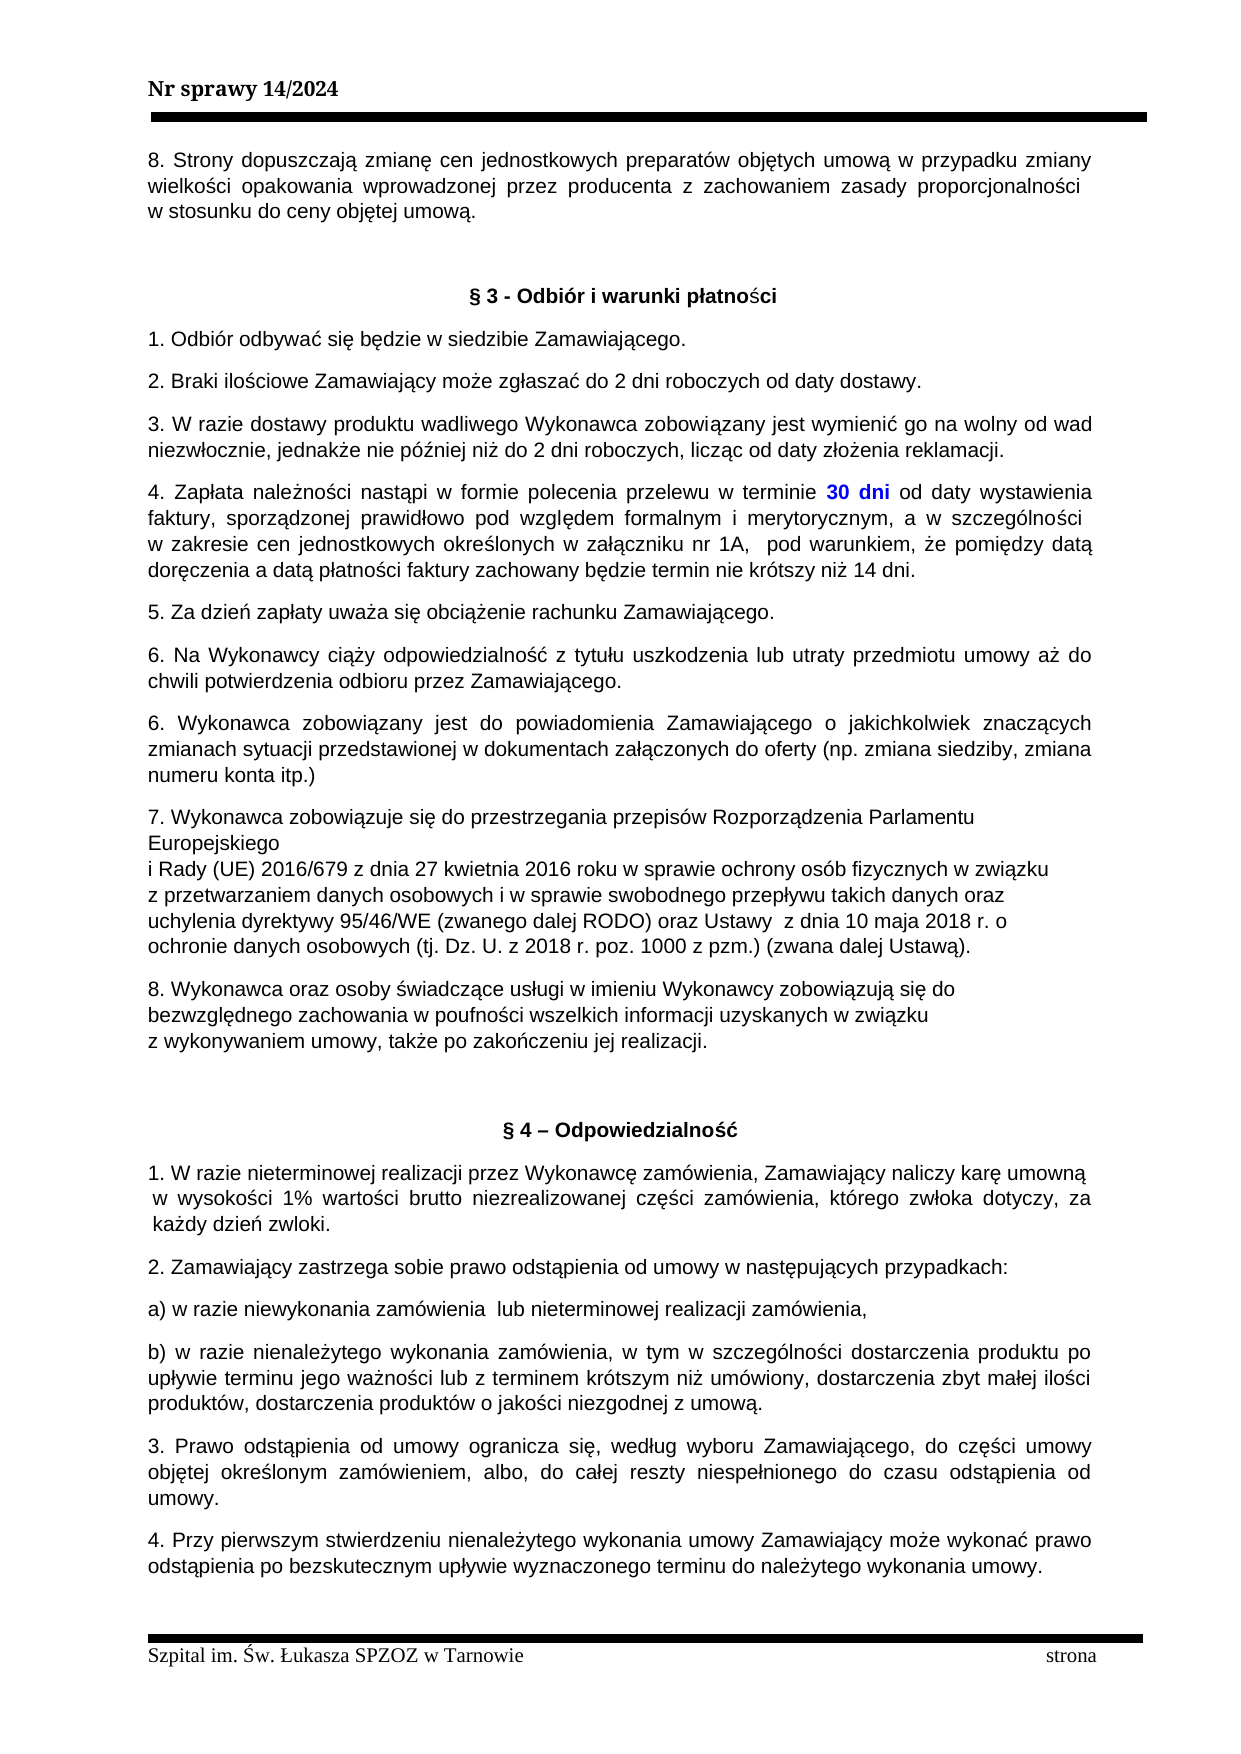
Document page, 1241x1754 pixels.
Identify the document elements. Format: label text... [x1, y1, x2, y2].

text 2. Braki ilościowe Zamawiający może zgłaszać do 2 dni roboczych od daty dostawy. [148, 369, 1092, 393]
text b) w razie nienależytego wykonania zamówienia, w tym w szczególności dostarczenia produktu po upływie terminu jego ważności lub z terminem krótszym niż umówiony, dostarczenia zbyt małej ilości produktów, dostarczenia produktów o jakości niezgodnej z umową. [148, 1339, 1092, 1415]
text 2. Zamawiający zastrzega sobie prawo odstąpienia od umowy w następujących przypadkach: [148, 1254, 1092, 1278]
text 4. Zapłata należności nastąpi w formie polecenia przelewu w terminie 30 dni od daty wystawienia faktury, sporządzonej prawidłowo pod względem formalnym i merytorycznym, a w szczególności w zakresie cen jednostkowych określonych w załączniku nr 1A, pod warunkiem, że pomiędzy datą doręczenia a datą płatności faktury zachowany będzie termin nie krótszy niż 14 dni. [148, 480, 1092, 582]
text 8. Wykonawca oraz osoby świadczące usługi w imieniu Wykonawcy zobowiązują się do bezwzględnego zachowania w poufności wszelkich informacji uzyskanych w związku z wykonywaniem umowy, także po zakończeniu jej realizacji. [148, 977, 1092, 1052]
text 5. Za dzień zapłaty uważa się obciążenie rachunku Zamawiającego. [148, 600, 1092, 624]
text 8. Strony dopuszczają zmianę cen jednostkowych preparatów objętych umową w przypadku zmiany wielkości opakowania wprowadzonej przez producenta z zachowaniem zasady proporcjonalności w stosunku do ceny objętej umową. [148, 148, 1092, 223]
text § 4 – Odpowiedzialność [148, 1118, 1092, 1142]
text 7. Wykonawca zobowiązuje się do przestrzegania przepisów Rozporządzenia Parlamentu Europejskiego i Rady (UE) 2016/679 z dnia 27 kwietnia 2016 roku w sprawie ochrony osób fizycznych w związku z przetwarzaniem danych osobowych i w sprawie swobodnego przepływu takich danych oraz uchylenia dyrektywy 95/46/WE (zwanego dalej RODO) oraz Ustawy z dnia 10 maja 2018 r. o ochronie danych osobowych (tj. Dz. U. z 2018 r. poz. 1000 z pzm.) (zwana dalej Ustawą). [148, 805, 1092, 958]
text a) w razie niewykonania zamówienia lub nieterminowej realizacji zamówienia, [148, 1297, 1092, 1321]
text 6. Wykonawca zobowiązany jest do powiadomienia Zamawiającego o jakichkolwiek znaczących zmianach sytuacji przedstawionej w dokumentach załączonych do oferty (np. zmiana siedziby, zmiana numeru konta itp.) [148, 711, 1092, 787]
text 3. Prawo odstąpienia od umowy ogranicza się, według wyboru Zamawiającego, do części umowy objętej określonym zamówieniem, albo, do całej reszty niespełnionego do czasu odstąpienia od umowy. [148, 1434, 1092, 1509]
text 6. Na Wykonawcy ciąży odpowiedzialność z tytułu uszkodzenia lub utraty przedmiotu umowy aż do chwili potwierdzenia odbioru przez Zamawiającego. [148, 643, 1092, 692]
text 1. Odbiór odbywać się będzie w siedzibie Zamawiającego. [148, 327, 1092, 351]
text 3. W razie dostawy produktu wadliwego Wykonawca zobowiązany jest wymienić go na wolny od wad niezwłocznie, jednakże nie później niż do 2 dni roboczych, licząc od daty złożenia reklamacji. [148, 412, 1092, 462]
text § 3 - Odbiór i warunki płatności [148, 284, 1092, 308]
text 4. Przy pierwszym stwierdzeniu nienależytego wykonania umowy Zamawiający może wykonać prawo odstąpienia po bezskutecznym upływie wyznaczonego terminu do należytego wykonania umowy. [148, 1528, 1092, 1578]
text 1. W razie nieterminowej realizacji przez Wykonawcę zamówienia, Zamawiający naliczy karę umowną w wysokości 1% wartości brutto niezrealizowanej części zamówienia, którego zwłoka dotyczy, za każdy dzień zwloki. [148, 1160, 1092, 1236]
